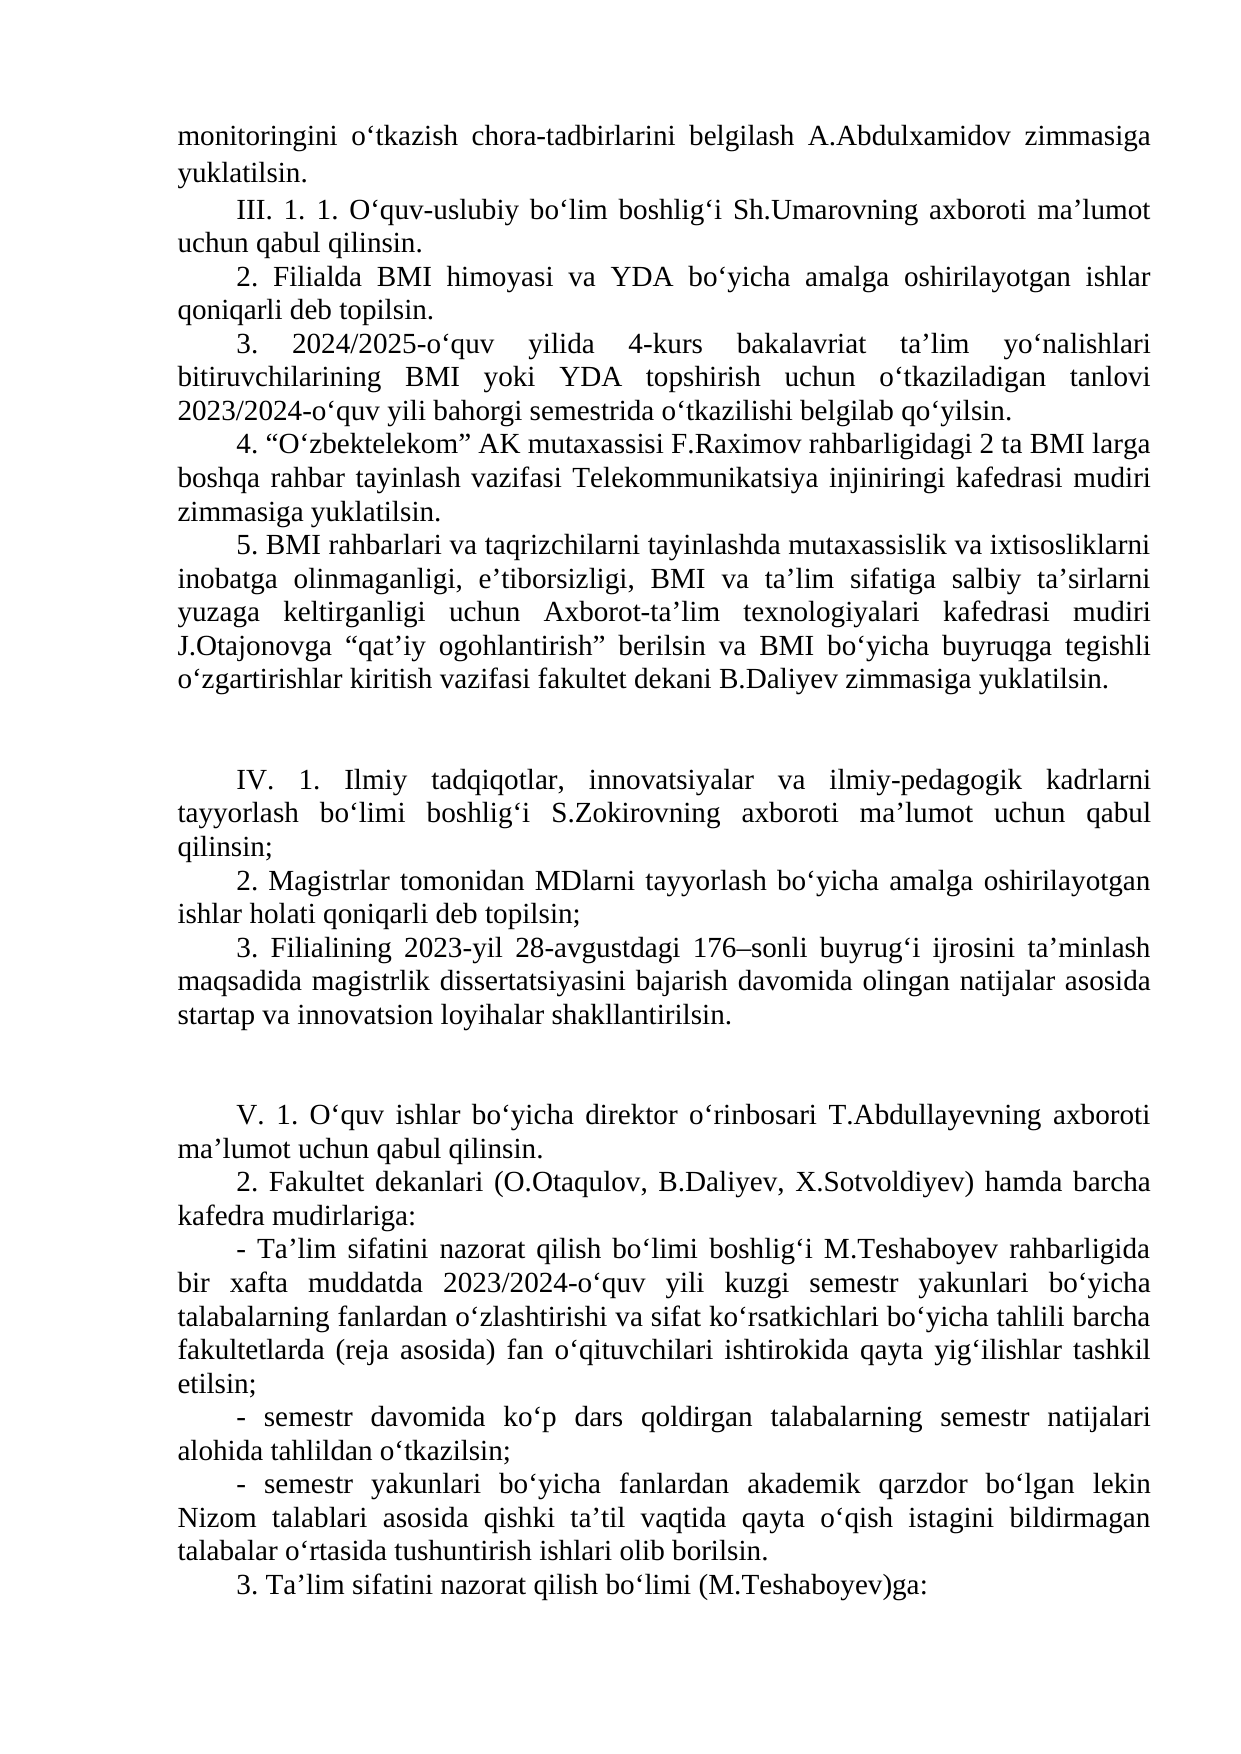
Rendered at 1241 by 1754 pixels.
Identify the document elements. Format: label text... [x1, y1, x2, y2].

list - semestr davomida ko‘p dars qoldirgan talabalarning semestr natijalari alohida tahlildan o‘tkazilsin; [177, 1399, 1152, 1466]
text III. 1. 1. O‘quv-uslubiy bo‘lim boshlig‘i Sh.Umarovning axboroti ma’lumot uchun qabul qilinsin. [177, 192, 1152, 259]
list 3. Ta’lim sifatini nazorat qilish bo‘limi (M.Teshaboyev)ga: [177, 1567, 1152, 1601]
text IV. 1. Ilmiy tadqiqotlar, innovatsiyalar va ilmiy-pedagogik kadrlarni tayyorlash bo‘limi boshlig‘i S.Zokirovning axboroti ma’lumot uchun qabul qilinsin; [177, 762, 1152, 863]
list - Ta’lim sifatini nazorat qilish bo‘limi boshlig‘i M.Teshaboyev rahbarligida bir xafta muddatda 2023/2024-o‘quv yili kuzgi semestr yakunlari bo‘yicha talabalarning fanlardan o‘zlashtirishi va sifat ko‘rsatkichlari bo‘yicha tahlili barcha fakultetlarda (reja asosida) fan o‘qituvchilari ishtirokida qayta yig‘ilishlar tashkil etilsin; [177, 1232, 1152, 1399]
text 3. Filialining 2023-yil 28-avgustdagi 176–sonli buyrug‘i ijrosini ta’minlash maqsadida magistrlik dissertatsiyasini bajarish davomida olingan natijalar asosida startap va innovatsion loyihalar shakllantirilsin. [177, 930, 1152, 1030]
text 4. “O‘zbektelekom” AK mutaxassisi F.Raximov rahbarligidagi 2 ta BMI larga boshqa rahbar tayinlash vazifasi Telekommunikatsiya injiniringi kafedrasi mudiri zimmasiga yuklatilsin. [177, 427, 1152, 527]
text 3. 2024/2025-o‘quv yilida 4-kurs bakalavriat ta’lim yo‘nalishlari bitiruvchilarining BMI yoki YDA topshirish uchun o‘tkaziladigan tanlovi 2023/2024-o‘quv yili bahorgi semestrida o‘tkazilishi belgilab qo‘yilsin. [177, 326, 1152, 427]
list - semestr yakunlari bo‘yicha fanlardan akademik qarzdor bo‘lgan lekin Nizom talablari asosida qishki ta’til vaqtida qayta o‘qish istagini bildirmagan talabalar o‘rtasida tushuntirish ishlari olib borilsin. [177, 1466, 1152, 1567]
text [177, 118, 1152, 188]
list V. 1. O‘quv ishlar bo‘yicha direktor o‘rinbosari T.Abdullayevning axboroti ma’lumot uchun qabul qilinsin. [177, 1097, 1152, 1164]
text 5. BMI rahbarlari va taqrizchilarni tayinlashda mutaxassislik va ixtisosliklarni inobatga olinmaganligi, e’tiborsizligi, BMI va ta’lim sifatiga salbiy ta’sirlarni yuzaga keltirganligi uchun Axborot-ta’lim texnologiyalari kafedrasi mudiri J.Otajonovga “qat’iy ogohlantirish” berilsin va BMI bo‘yicha buyruqga tegishli o‘zgartirishlar kiritish vazifasi fakultet dekani B.Daliyev zimmasiga yuklatilsin. [177, 527, 1152, 695]
text 2. Magistrlar tomonidan MDlarni tayyorlash bo‘yicha amalga oshirilayotgan ishlar holati qoniqarli deb topilsin; [177, 863, 1152, 930]
text 2. Filialda BMI himoyasi va YDA bo‘yicha amalga oshirilayotgan ishlar qoniqarli deb topilsin. [177, 259, 1152, 326]
list 2. Fakultet dekanlari (O.Otaqulov, B.Daliyev, X.Sotvoldiyev) hamda barcha kafedra mudirlariga: [177, 1164, 1152, 1232]
